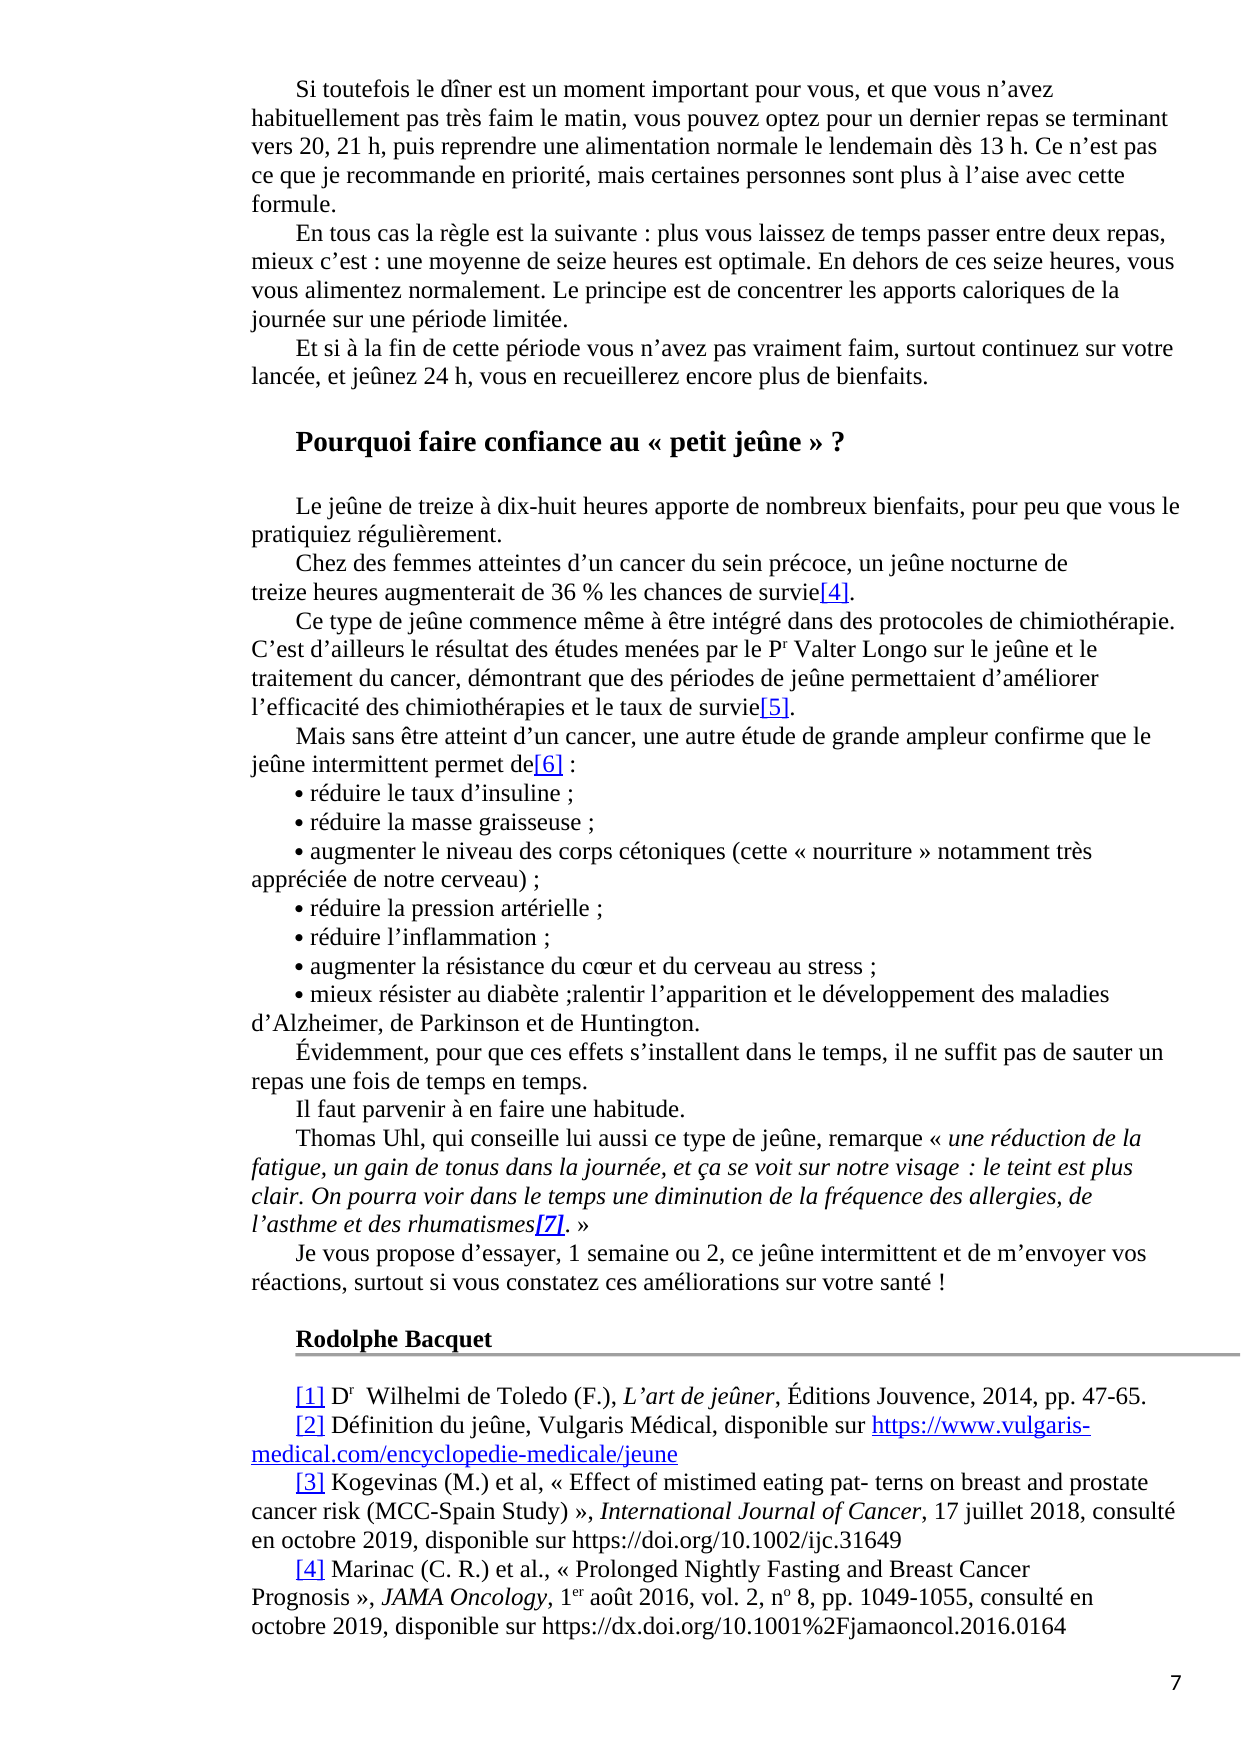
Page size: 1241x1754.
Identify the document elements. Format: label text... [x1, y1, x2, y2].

text Et si à la fin de cette période vous n’avez pas vraiment faim, surtout continuez sur votre lancée, et jeûnez 24 h, vous en recueillerez encore plus de bienfaits. [251, 333, 1181, 390]
text Il faut parvenir à en faire une habitude. [251, 1094, 1181, 1123]
text [2] Définition du jeûne, Vulgaris Médical, disponible sur https://www.vulgaris-medical.com/encyclopedie-medicale/jeune [251, 1410, 1181, 1467]
text En tous cas la règle est la suivante : plus vous laissez de temps passer entre deux repas, mieux c’est : une moyenne de seize heures est optimale. En dehors de ces seize heures, vous vous alimentez normalement. Le principe est de concentrer les apports caloriques de la journée sur une période limitée. [251, 218, 1181, 333]
list augmenter la résistance du cœur et du cerveau au stress ; [251, 951, 1181, 979]
text Pourquoi faire confiance au « petit jeûne » ? [251, 424, 1181, 457]
list réduire la pression artérielle ; [251, 893, 1181, 922]
list réduire le taux d’insuline ; [251, 778, 1181, 807]
list mieux résister au diabète ;ralentir l’apparition et le développement des maladies d’Alzheimer, de Parkinson et de Huntington. [251, 979, 1181, 1037]
text [4] Marinac (C. R.) et al., « Prolonged Nightly Fasting and Breast Cancer Prognosis », JAMA Oncology, 1er août 2016, vol. 2, no 8, pp. 1049-1055, consulté en octobre 2019, disponible sur https://dx.doi.org/10.1001%2Fjamaoncol.2016.0164 [251, 1554, 1181, 1640]
list réduire l’inflammation ; [251, 922, 1181, 951]
text Thomas Uhl, qui conseille lui aussi ce type de jeûne, remarque « une réduction de la fatigue, un gain de tonus dans la journée, et ça se voit sur notre visage : le teint est plus clair. On pourra voir dans le temps une diminution de la fréquence des allergies, de l’asthme et des rhumatismes[7]. » [251, 1123, 1181, 1238]
text [1] Dr Wilhelmi de Toledo (F.), L’art de jeûner, Éditions Jouvence, 2014, pp. 47-65. [251, 1381, 1181, 1410]
text Mais sans être atteint d’un cancer, une autre étude de grande ampleur confirme que le jeûne intermittent permet de[6] : [251, 721, 1181, 778]
text Chez des femmes atteintes d’un cancer du sein précoce, un jeûne nocturne de treize heures augmenterait de 36 % les chances de survie[4]. [251, 548, 1181, 606]
text [3] Kogevinas (M.) et al, « Effect of mistimed eating pat- terns on breast and prostate cancer risk (MCC-Spain Study) », International Journal of Cancer, 17 juillet 2018, consulté en octobre 2019, disponible sur https://doi.org/10.1002/ijc.31649 [251, 1467, 1181, 1554]
list réduire la masse graisseuse ; [251, 807, 1181, 836]
text Le jeûne de treize à dix-huit heures apporte de nombreux bienfaits, pour peu que vous le pratiquiez régulièrement. [251, 491, 1181, 548]
text Rodolphe Bacquet [251, 1324, 1181, 1353]
text Évidemment, pour que ces effets s’installent dans le temps, il ne suffit pas de sauter un repas une fois de temps en temps. [251, 1037, 1181, 1094]
text Si toutefois le dîner est un moment important pour vous, et que vous n’avez habituellement pas très faim le matin, vous pouvez optez pour un dernier repas se terminant vers 20, 21 h, puis reprendre une alimentation normale le lendemain dès 13 h. Ce n’est pas ce que je recommande en priorité, mais certaines personnes sont plus à l’aise avec cette formule. [251, 74, 1181, 218]
text Je vous propose d’essayer, 1 semaine ou 2, ce jeûne intermittent et de m’envoyer vos réactions, surtout si vous constatez ces améliorations sur votre santé ! [251, 1238, 1181, 1296]
list augmenter le niveau des corps cétoniques (cette « nourriture » notamment très appréciée de notre cerveau) ; [251, 836, 1181, 893]
text Ce type de jeûne commence même à être intégré dans des protocoles de chimiothérapie. C’est d’ailleurs le résultat des études menées par le Pr Valter Longo sur le jeûne et le traitement du cancer, démontrant que des périodes de jeûne permettaient d’améliorer l’efficacité des chimiothérapies et le taux de survie[5]. [251, 606, 1181, 721]
